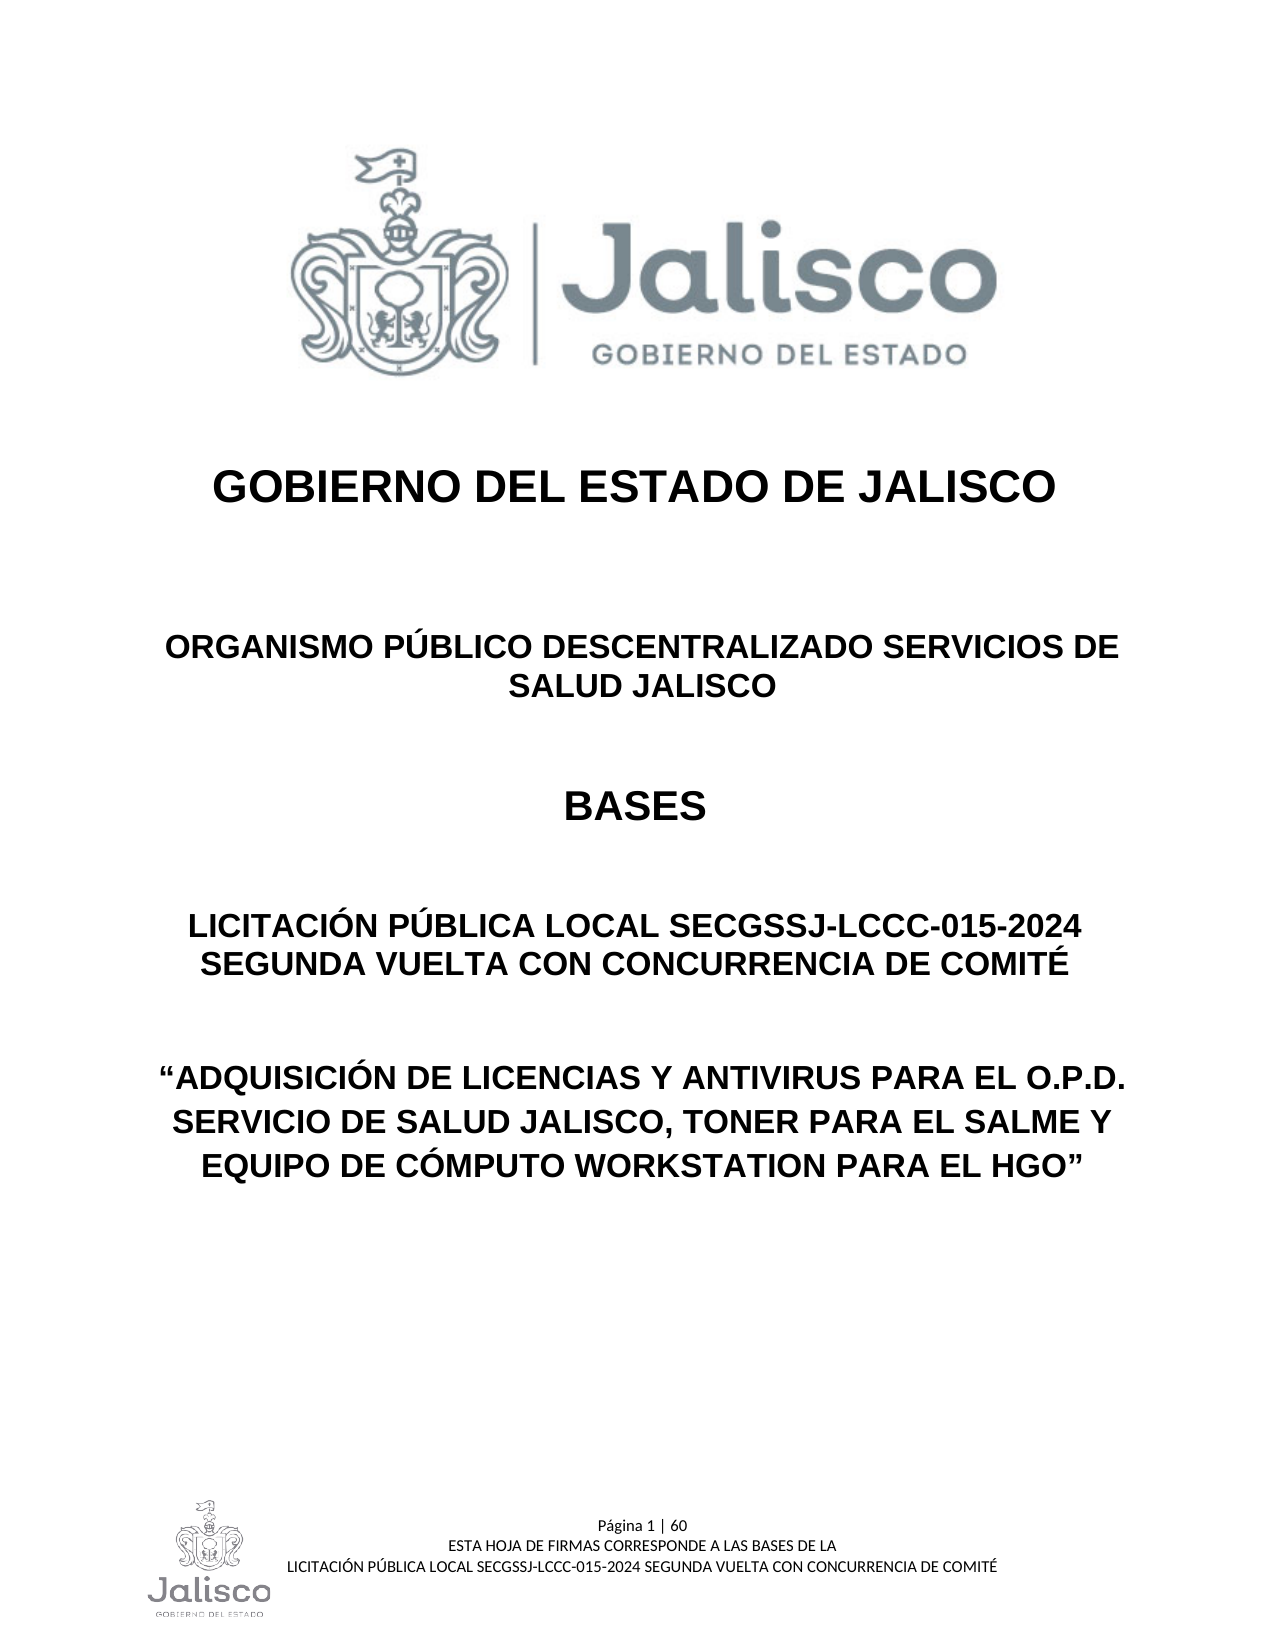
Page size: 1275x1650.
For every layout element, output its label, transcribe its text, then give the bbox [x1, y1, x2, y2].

text “ADQUISICIÓN DE LICENCIAS Y ANTIVIRUS PARA EL O.P.D. SERVICIO DE SALUD JALISCO, TONER PARA EL SALME Y EQUIPO DE CÓMPUTO WORKSTATION PARA EL HGO” [148, 1058, 1137, 1185]
text ORGANISMO PÚBLICO DESCENTRALIZADO SERVICIOS DE SALUD JALISCO [148, 627, 1137, 704]
picture [147, 1500, 271, 1617]
text BASES [148, 781, 1122, 829]
picture [257, 138, 1013, 395]
text GOBIERNO DEL ESTADO DE JALISCO [148, 459, 1122, 512]
text LICITACIÓN PÚBLICA LOCAL SECGSSJ-LCCC-015-2024 SEGUNDA VUELTA CON CONCURRENCIA DE COMITÉ [148, 906, 1122, 983]
